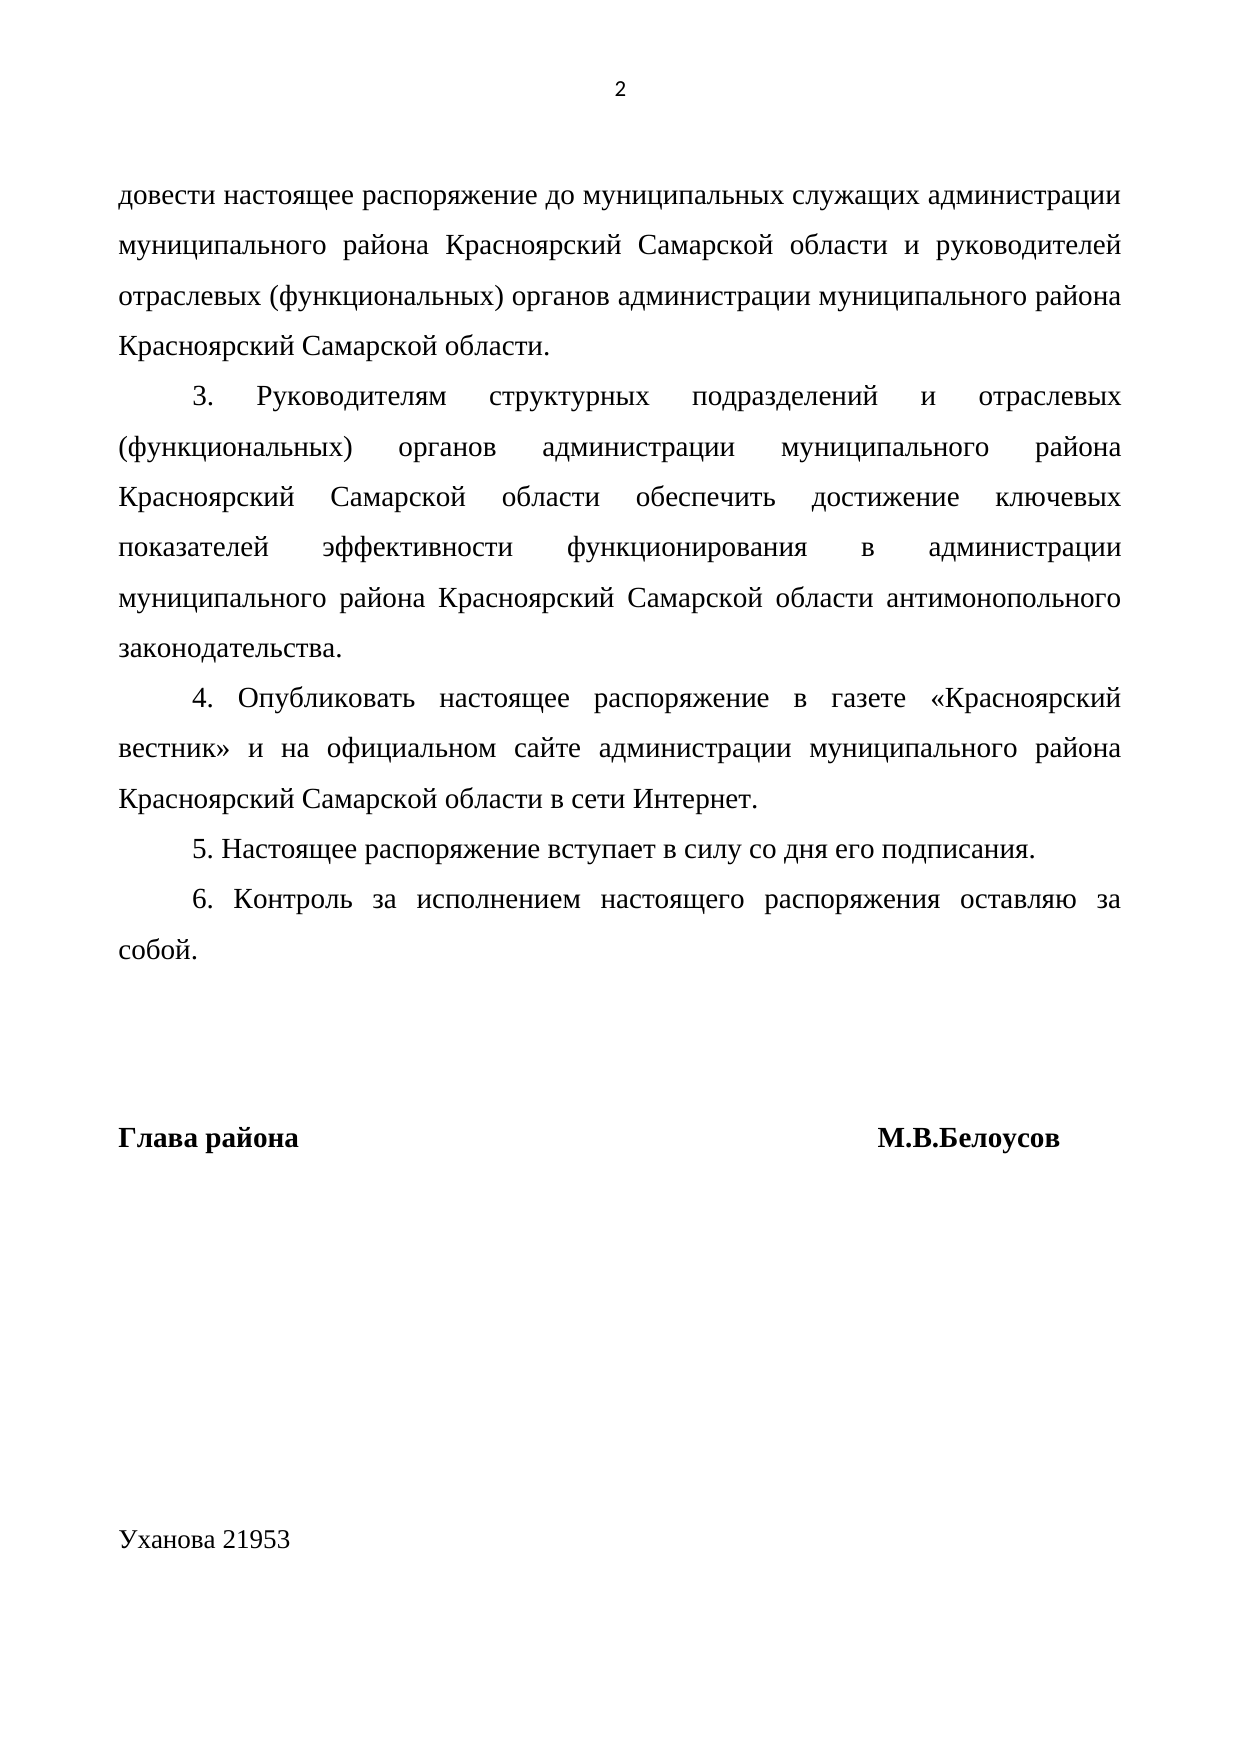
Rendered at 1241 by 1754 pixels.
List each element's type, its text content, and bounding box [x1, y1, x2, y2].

text 6. Контроль за исполнением настоящего распоряжения оставляю за собой. [118, 882, 1122, 965]
text 3. Руководителям структурных подразделений и отраслевых (функциональных) органов администрации муниципального района Красноярский Самарской области обеспечить достижение ключевых показателей эффективности функционирования в администрации муниципального района Красноярский Самарской области антимонопольного законодательства. [118, 378, 1122, 663]
text Глава района М.В.Белоусов [118, 1120, 1122, 1154]
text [118, 177, 1122, 362]
text 4. Опубликовать настоящее распоряжение в газете «Красноярский вестник» и на официальном сайте администрации муниципального района Красноярский Самарской области в сети Интернет. [118, 680, 1122, 814]
text 5. Настоящее распоряжение вступает в силу со дня его подписания. [118, 831, 1122, 865]
text Уханова 21953 [118, 1523, 1122, 1554]
